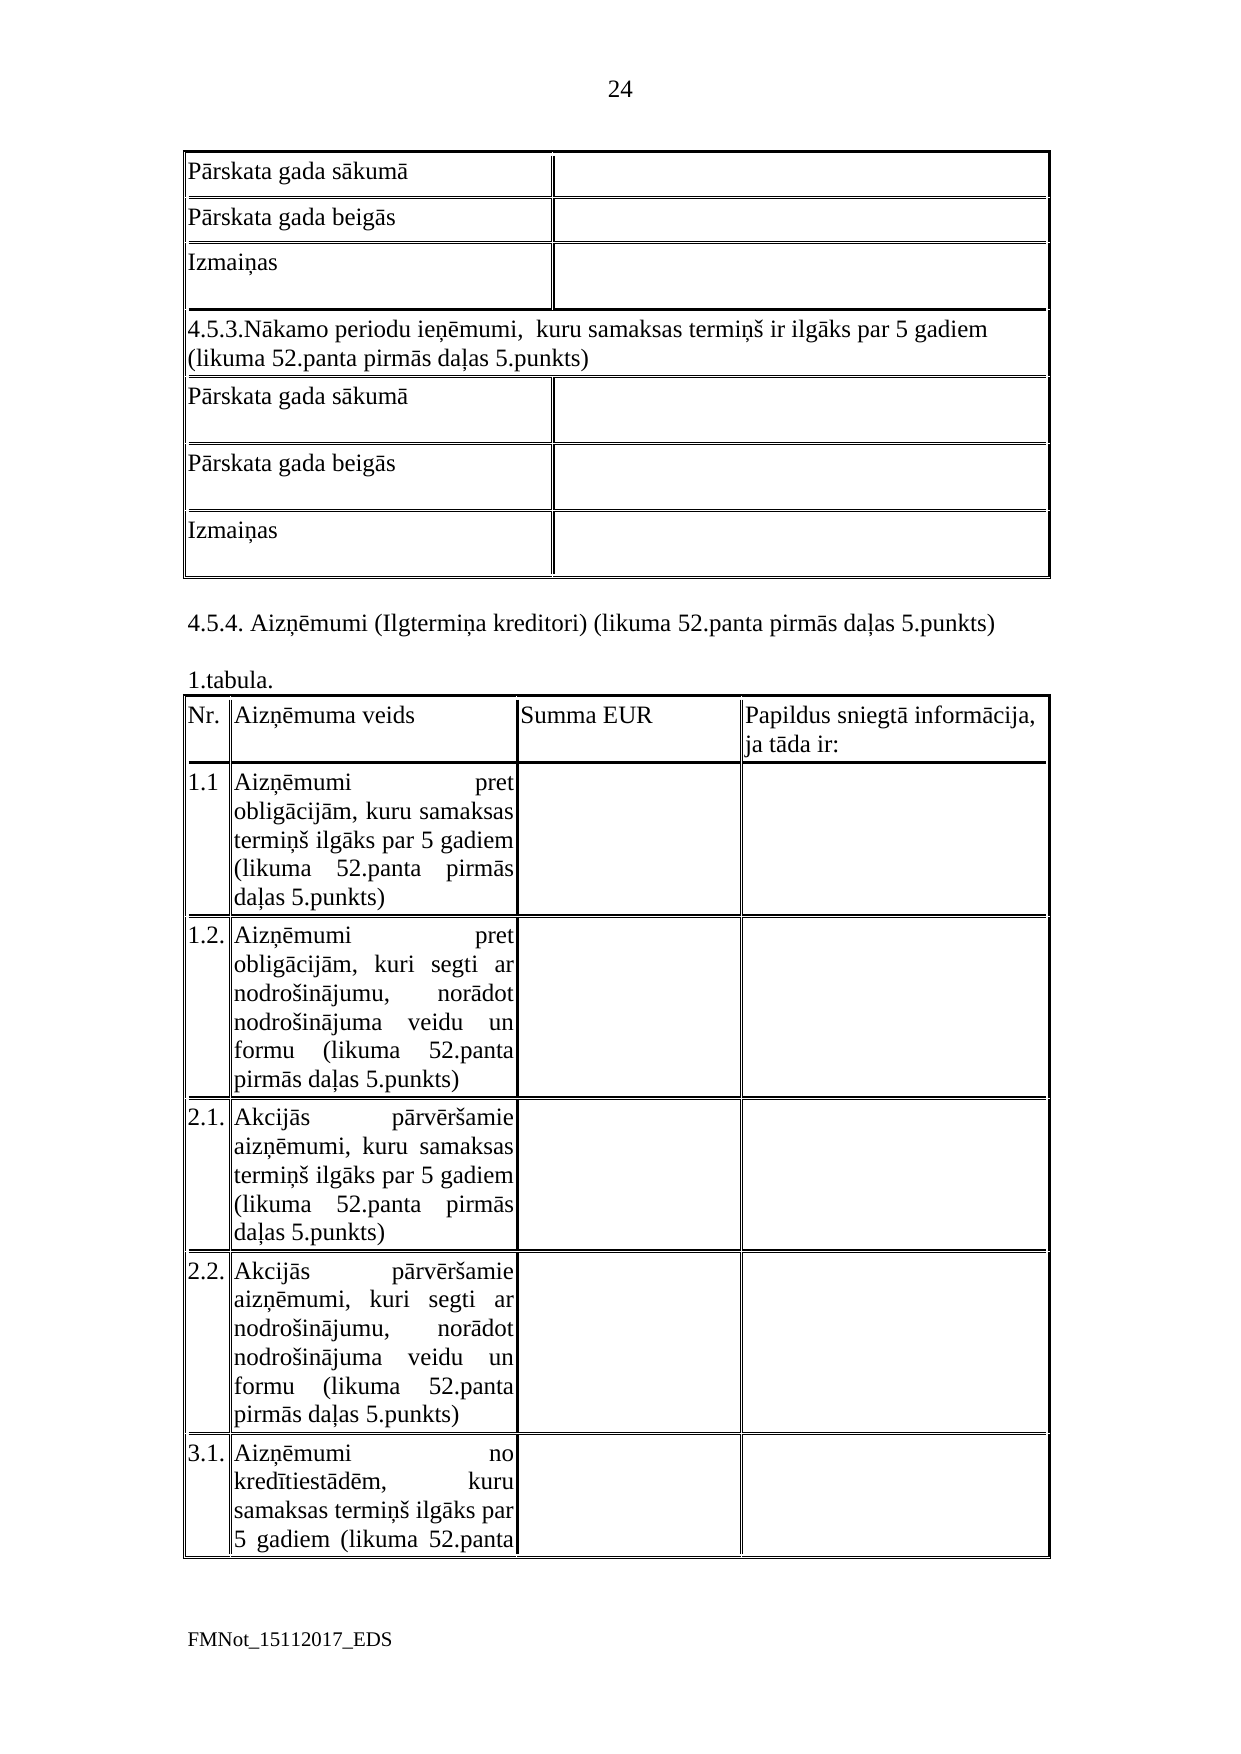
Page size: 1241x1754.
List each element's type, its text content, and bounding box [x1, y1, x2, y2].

table_cell [519, 764, 740, 914]
table_header Papildus sniegtā informācija, ja tāda ir: [742, 697, 1048, 761]
table_header Aizņēmuma veids [231, 696, 517, 761]
table_cell [743, 1249, 1049, 1431]
table_cell [553, 241, 1049, 308]
table_cell 2.2. [186, 1249, 229, 1431]
table_cell Pārskata gada sākumā [184, 375, 553, 442]
text 4.5.4. Aizņēmumi (Ilgtermiņa kreditori) (likuma 52.panta pirmās daļas 5.punkts) [187, 608, 1053, 636]
table_cell 1.1 [186, 761, 229, 914]
table_cell [743, 1096, 1049, 1249]
table_cell [517, 1435, 742, 1556]
table_cell Aizņēmumi pret obligācijām, kuru samaksas termiņš ilgāks par 5 gadiem (likuma 52.panta pirmās daļas 5.punkts) [232, 764, 516, 914]
table_cell [519, 918, 740, 1096]
table_cell [519, 1100, 740, 1249]
table_cell [553, 196, 1049, 241]
table_cell [743, 914, 1049, 1096]
table_cell [553, 375, 1049, 442]
table_cell [519, 1253, 740, 1431]
table_cell [743, 761, 1048, 914]
table_header Nr. [186, 697, 231, 761]
text 1.tabula. [187, 665, 1053, 694]
table_cell Akcijās pārvēršamie aizņēmumi, kuri segti ar nodrošinājumu, norādot nodrošinājuma veidu un formu (likuma 52.panta pirmās daļas 5.punkts) [232, 1253, 516, 1431]
table_cell 3.1. [186, 1431, 231, 1556]
table_cell Izmaiņas [184, 241, 553, 308]
table_cell Izmaiņas [184, 509, 553, 576]
table_cell [553, 509, 1049, 576]
table_cell 4.5.3.Nākamo periodu ieņēmumi, kuru samaksas termiņš ir ilgāks par 5 gadiem (likuma 52.panta pirmās daļas 5.punkts) [184, 308, 1049, 375]
table_cell [553, 153, 1048, 196]
table_cell Akcijās pārvēršamie aizņēmumi, kuru samaksas termiņš ilgāks par 5 gadiem (likuma 52.panta pirmās daļas 5.punkts) [232, 1100, 516, 1249]
table_cell Pārskata gada beigās [184, 442, 553, 509]
table_cell Pārskata gada sākumā [186, 152, 553, 196]
table_cell Pārskata gada beigās [184, 196, 553, 241]
table_cell 1.2. [186, 914, 229, 1096]
table_cell [742, 1431, 1049, 1556]
table_cell [553, 442, 1049, 509]
table_header Summa EUR [517, 697, 742, 761]
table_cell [231, 1435, 517, 1556]
table_cell 2.1. [186, 1096, 229, 1249]
table_cell Aizņēmumi pret obligācijām, kuri segti ar nodrošinājumu, norādot nodrošinājuma veidu un formu (likuma 52.panta pirmās daļas 5.punkts) [232, 918, 516, 1096]
